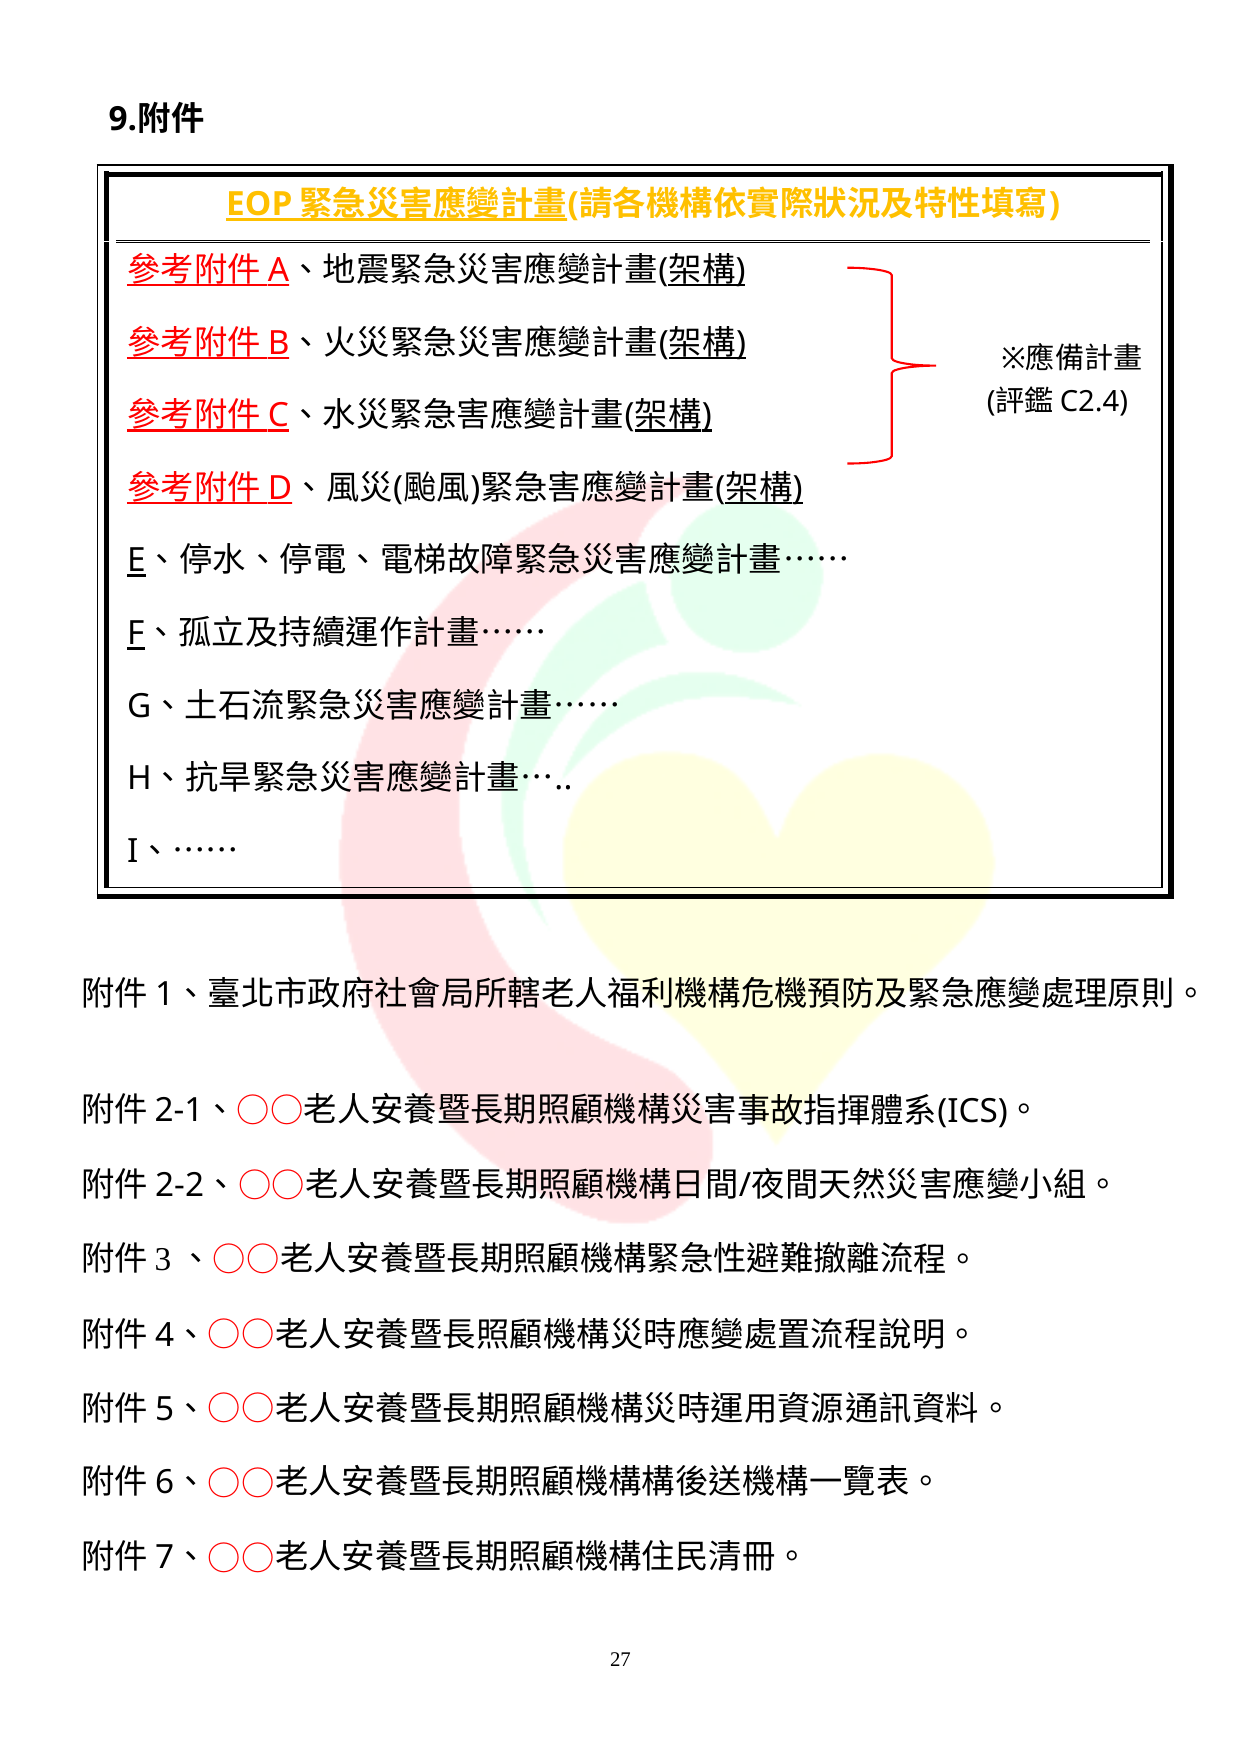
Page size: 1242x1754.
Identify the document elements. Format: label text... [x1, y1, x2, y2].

text 附件2-1、○○老人安養暨長期照顧機構災害事故指揮體系(ICS)。 [81, 1083, 1199, 1132]
text 附件1、臺北市政府社會局所轄老人福利機構危機預防及緊急應變處理原則。 [81, 967, 1203, 1068]
text 9.附件 [108, 92, 438, 140]
text 附件4、○○老人安養暨長照顧機構災時應變處置流程說明。 附件5、○○老人安養暨長期照顧機構災時運用資源通訊資料。 附件6、○○老人安養暨長期照顧機構構後送機構一覽表。 [81, 1306, 1199, 1505]
text 附件2-2、○○老人安養暨長期照顧機構日間/夜間天然災害應變小組。 [81, 1157, 1133, 1207]
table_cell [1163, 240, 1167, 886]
table_cell 參考附件A、地震緊急災害應變計畫(架構) 參考附件B、火災緊急災害應變計畫(架構) 參考附件C、水災緊急害應變計畫(架構) 參考附件D、風災(颱風)緊急害應變計畫(架構) E、停水、停電、電梯故障緊急災害應變計畫…… F、孤立及持續運作計畫…… G、土石流緊急災害應變計畫…… H、抗旱緊急災害應變計畫….. I、…… [109, 240, 1162, 886]
table_header EOP緊急災害應變計畫(請各機構依實際狀況及特性填寫) [103, 166, 1167, 239]
text 附件3 、○○老人安養暨長期照顧機構緊急性避難撤離流程。 [81, 1232, 1199, 1281]
text 附件7、○○老人安養暨長期照顧機構住民清冊。 [81, 1530, 1099, 1579]
